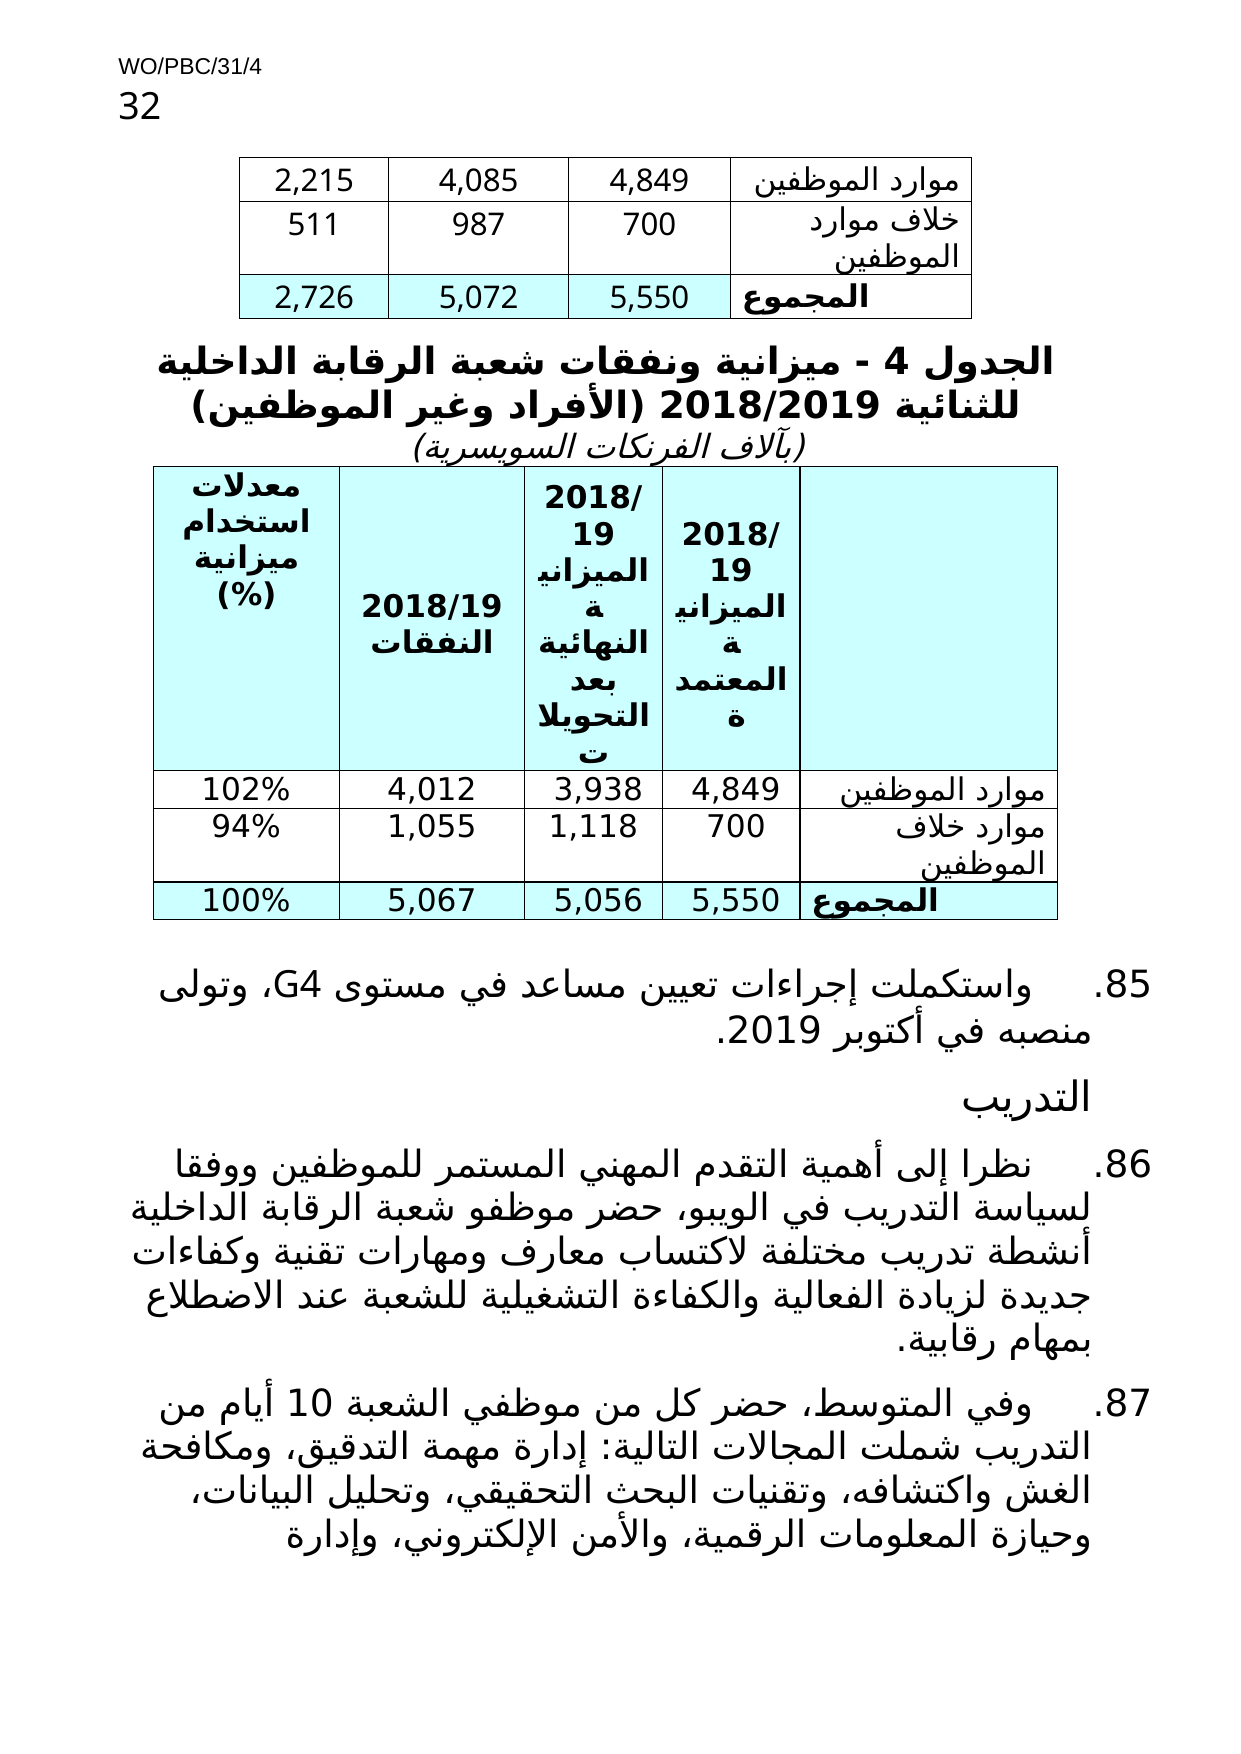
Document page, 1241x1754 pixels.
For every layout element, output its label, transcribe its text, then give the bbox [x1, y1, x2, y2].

table_cell 5,056 [525, 883, 662, 919]
table_cell 5,550 [569, 275, 730, 318]
table_cell 100% [154, 883, 339, 919]
table_header 2018/19 النفقات [340, 467, 524, 770]
table_cell 1,118 [525, 809, 662, 881]
table_cell 5,072 [389, 275, 568, 318]
table_cell 4,012 [340, 771, 524, 808]
table_header معدلات استخدام ميزانية (%) [154, 467, 339, 770]
table_header 2018/19 الميزانية النهائية بعد التحويلات [525, 467, 662, 770]
table_cell موارد خلاف الموظفين [801, 809, 1057, 881]
table_cell 700 [663, 809, 799, 881]
table_cell 1,055 [340, 809, 524, 881]
table_cell 4,849 [569, 158, 730, 201]
table_header [801, 467, 1057, 770]
table_cell 700 [569, 202, 730, 274]
table_cell 2,215 [240, 158, 388, 201]
table_cell 2,726 [240, 275, 388, 318]
list (بآلاف الفرنكات السويسرية) [118, 427, 1092, 466]
table_cell 3,938 [525, 771, 662, 808]
table_cell 102% [154, 771, 339, 808]
table_cell موارد الموظفين [801, 771, 1057, 808]
subtitle التدريب [118, 1073, 1092, 1121]
table_cell 5,550 [663, 883, 799, 919]
table_cell 5,067 [340, 883, 524, 919]
text نظرا إلى أهمية التقدم المهني المستمر للموظفين ووفقا لسياسة التدريب في الويبو، حضر موظفو شعبة الرقابة الداخلية أنشطة تدريب مختلفة لاكتساب معارف ومهارات تقنية وكفاءات جديدة لزيادة الفعالية والكفاءة التشغيلية للشعبة عند الاضطلاع بمهام رقابية. [118, 1142, 1092, 1361]
table_cell 987 [389, 202, 568, 274]
table_cell موارد الموظفين [731, 158, 971, 201]
table_header 2018/19 الميزانية المعتمدة [663, 467, 799, 770]
table_cell المجموع [731, 275, 971, 318]
list الجدول 4 - ميزانية ونفقات شعبة الرقابة الداخلية للثنائية 2018/2019 (الأفراد وغير الموظفين) [118, 340, 1092, 427]
text واستكملت إجراءات تعيين مساعد في مستوى G4، وتولى منصبه في أكتوبر 2019. [118, 957, 1092, 1052]
table_cell خلاف موارد الموظفين [731, 202, 971, 274]
table_cell 511 [240, 202, 388, 274]
table_cell المجموع [801, 883, 1057, 919]
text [118, 1381, 1092, 1556]
table_cell 4,849 [663, 771, 799, 808]
table_cell 94% [154, 809, 339, 881]
table_cell 4,085 [389, 158, 568, 201]
